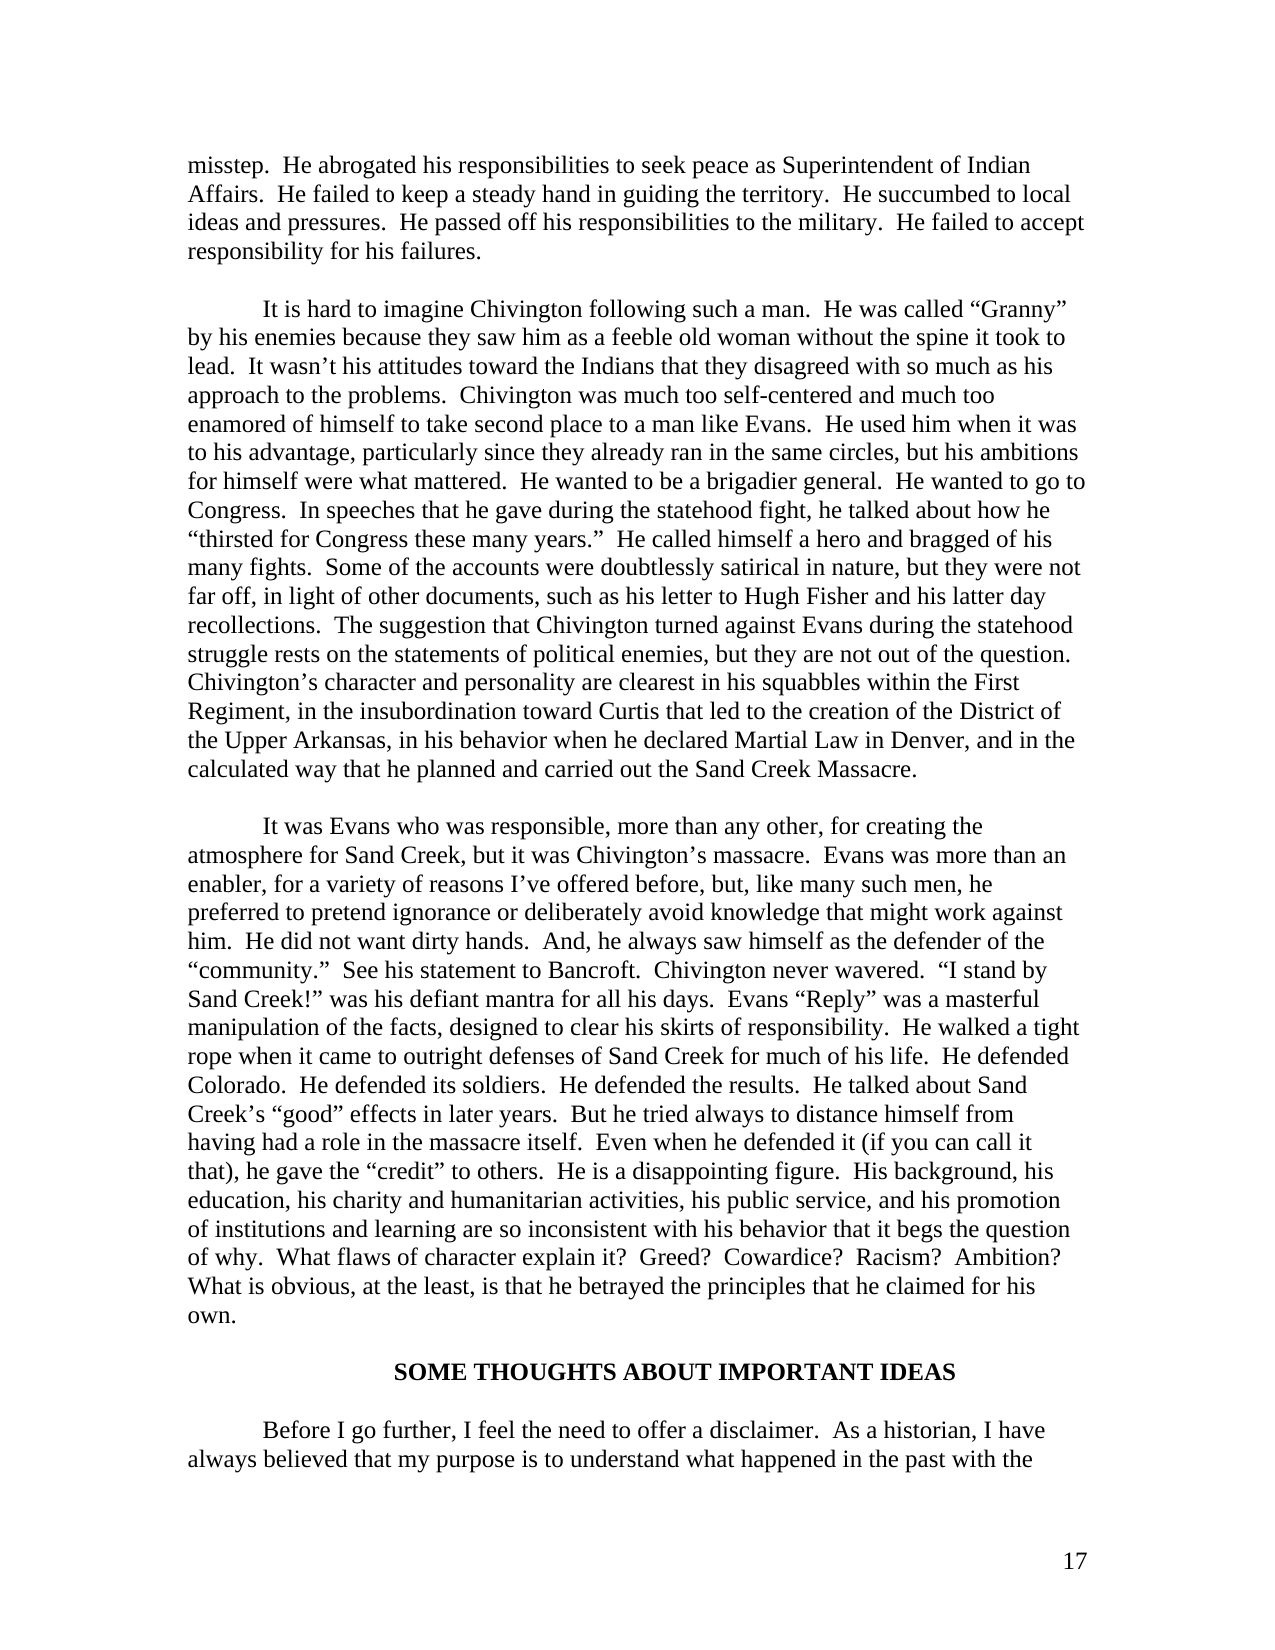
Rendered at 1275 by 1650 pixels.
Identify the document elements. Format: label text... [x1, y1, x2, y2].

text SOME THOUGHTS ABOUT IMPORTANT IDEAS [187, 1357, 1087, 1386]
text It was Evans who was responsible, more than any other, for creating the atmosphere for Sand Creek, but it was Chivington’s massacre. Evans was more than an enabler, for a variety of reasons I’ve offered before, but, like many such men, he preferred to pretend ignorance or deliberately avoid knowledge that might work against him. He did not want dirty hands. And, he always saw himself as the defender of the “community.” See his statement to Bancroft. Chivington never wavered. “I stand by Sand Creek!” was his defiant mantra for all his days. Evans “Reply” was a masterful manipulation of the facts, designed to clear his skirts of responsibility. He walked a tight rope when it came to outright defenses of Sand Creek for much of his life. He defended Colorado. He defended its soldiers. He defended the results. He talked about Sand Creek’s “good” effects in later years. But he tried always to distance himself from having had a role in the massacre itself. Even when he defended it (if you can call it that), he gave the “credit” to others. He is a disappointing figure. His background, his education, his charity and humanitarian activities, his public service, and his promotion of institutions and learning are so inconsistent with his behavior that it begs the question of why. What flaws of character explain it? Greed? Cowardice? Racism? Ambition? What is obvious, at the least, is that he betrayed the principles that he claimed for his own. [187, 811, 1087, 1329]
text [187, 1415, 1087, 1472]
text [187, 150, 1087, 265]
text It is hard to imagine Chivington following such a man. He was called “Granny” by his enemies because they saw him as a feeble old woman without the spine it took to lead. It wasn’t his attitudes toward the Indians that they disagreed with so much as his approach to the problems. Chivington was much too self-centered and much too enamored of himself to take second place to a man like Evans. He used him when it was to his advantage, particularly since they already ran in the same circles, but his ambitions for himself were what mattered. He wanted to be a brigadier general. He wanted to go to Congress. In speeches that he gave during the statehood fight, he talked about how he “thirsted for Congress these many years.” He called himself a hero and bragged of his many fights. Some of the accounts were doubtlessly satirical in nature, but they were not far off, in light of other documents, such as his letter to Hugh Fisher and his latter day recollections. The suggestion that Chivington turned against Evans during the statehood struggle rests on the statements of political enemies, but they are not out of the question. Chivington’s character and personality are clearest in his squabbles within the First Regiment, in the insubordination toward Curtis that led to the creation of the District of the Upper Arkansas, in his behavior when he declared Martial Law in Denver, and in the calculated way that he planned and carried out the Sand Creek Massacre. [187, 294, 1087, 782]
